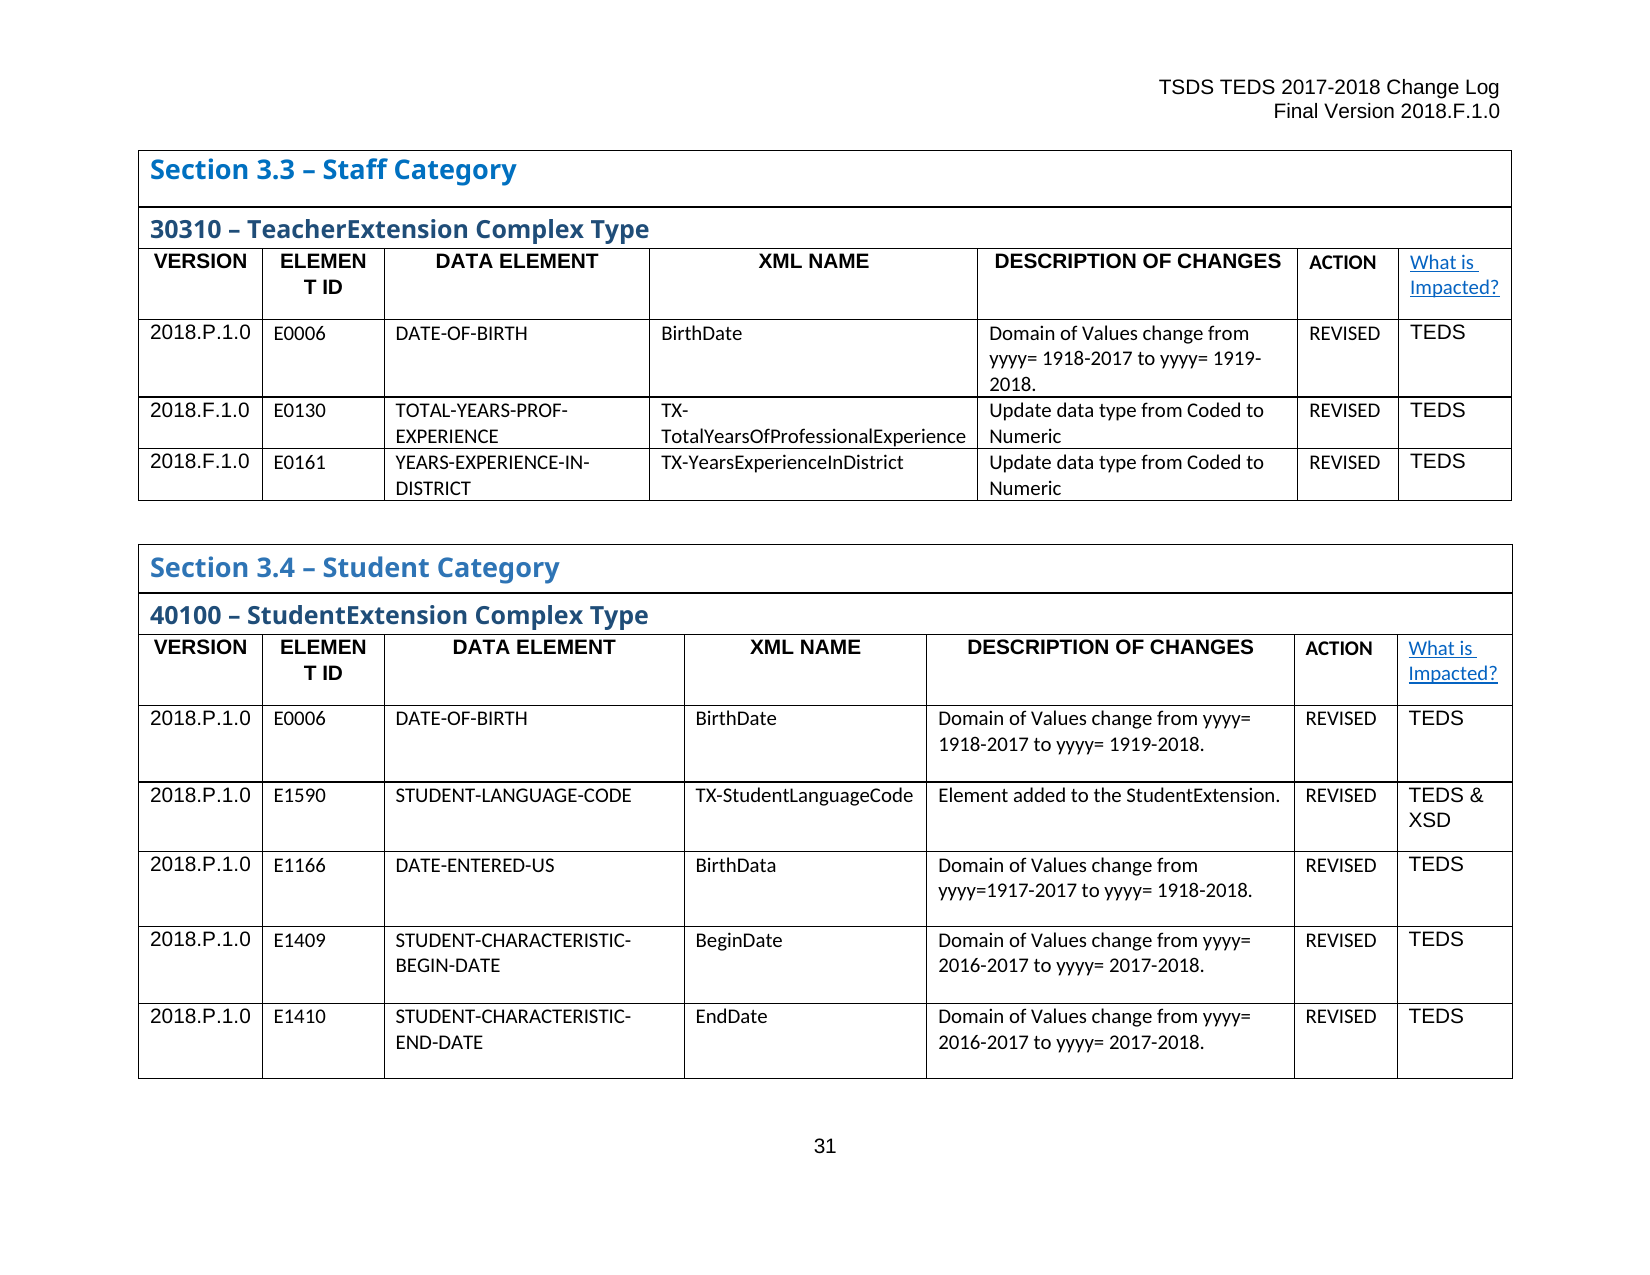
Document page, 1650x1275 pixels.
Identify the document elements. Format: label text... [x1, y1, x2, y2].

table_cell E1410 [263, 1004, 384, 1078]
table_cell TX-StudentLanguageCode [685, 783, 926, 851]
table_cell ACTION [1295, 635, 1397, 704]
table_cell 2018.F.1.0 [139, 449, 262, 500]
table_header Section 3.3 – Staff Category [139, 151, 1511, 206]
table_cell DATE-OF-BIRTH [385, 320, 649, 396]
table_cell Domain of Values change from yyyy= 1918-2017 to yyyy= 1919-2018. [927, 706, 1294, 781]
table_cell E0130 [263, 398, 384, 448]
table_cell ELEMENT ID [263, 635, 384, 704]
table_cell STUDENT-LANGUAGE-CODE [385, 783, 684, 851]
table_cell 2018.P.1.0 [139, 320, 262, 396]
table_cell Domain of Values change from yyyy= 1918-2017 to yyyy= 1919-2018. [978, 320, 1297, 396]
table_cell Domain of Values change from yyyy=1917-2017 to yyyy= 1918-2018. [927, 852, 1294, 926]
table_cell What is Impacted? [1398, 635, 1512, 704]
table_cell [1298, 398, 1398, 448]
table_cell XML NAME [650, 249, 977, 319]
table_cell DATA ELEMENT [385, 635, 684, 704]
table_cell VERSION [139, 249, 262, 319]
table_cell 2018.P.1.0 [139, 852, 262, 926]
table_cell DESCRIPTION OF CHANGES [927, 635, 1294, 704]
table_cell BirthDate [685, 706, 926, 781]
table_cell [1295, 783, 1397, 851]
table_cell [1295, 927, 1397, 1003]
table_cell XML NAME [685, 635, 926, 704]
table_cell 2018.P.1.0 [139, 927, 262, 1003]
table_cell E1166 [263, 852, 384, 926]
table_cell E0006 [263, 706, 384, 781]
table_cell 30310 – TeacherExtension Complex Type [139, 208, 1511, 248]
table_cell TX-TotalYearsOfProfessionalExperience [650, 398, 977, 448]
table_header Section 3.4 – Student Category [139, 545, 1512, 592]
table_cell 2018.P.1.0 [139, 1004, 262, 1078]
table_cell What is Impacted? [1399, 249, 1511, 319]
table_cell Update data type from Coded to Numeric [978, 398, 1297, 448]
table_cell [1295, 706, 1397, 781]
table_cell DATE-OF-BIRTH [385, 706, 684, 781]
table_cell BirthData [685, 852, 926, 926]
table_cell [1298, 449, 1398, 500]
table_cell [927, 927, 1294, 1003]
table_cell Update data type from Coded to Numeric [978, 449, 1297, 500]
table_cell BeginDate [685, 927, 926, 1003]
table_cell 40100 – StudentExtension Complex Type [139, 594, 1512, 634]
table_cell BirthDate [650, 320, 977, 396]
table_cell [927, 1004, 1294, 1078]
table_cell DESCRIPTION OF CHANGES [978, 249, 1297, 319]
table_cell [1295, 852, 1397, 926]
table_cell Element added to the StudentExtension. [927, 783, 1294, 851]
table_cell DATA ELEMENT [385, 249, 649, 319]
table_cell 2018.F.1.0 [139, 398, 262, 448]
table_cell 2018.P.1.0 [139, 706, 262, 781]
table_cell STUDENT-CHARACTERISTIC-END-DATE [385, 1004, 684, 1078]
table_cell EndDate [685, 1004, 926, 1078]
table_cell YEARS-EXPERIENCE-IN-DISTRICT [385, 449, 649, 500]
table_cell E0006 [263, 320, 384, 396]
table_cell TOTAL-YEARS-PROF-EXPERIENCE [385, 398, 649, 448]
table_cell E0161 [263, 449, 384, 500]
table_cell ACTION [1298, 249, 1398, 319]
table_cell VERSION [139, 635, 262, 704]
table_cell TX-YearsExperienceInDistrict [650, 449, 977, 500]
table_cell E1590 [263, 783, 384, 851]
table_cell [1298, 320, 1398, 396]
table_cell E1409 [263, 927, 384, 1003]
table_cell 2018.P.1.0 [139, 783, 262, 851]
table_cell ELEMENT ID [263, 249, 384, 319]
table_cell [1295, 1004, 1397, 1078]
table_cell STUDENT-CHARACTERISTIC-BEGIN-DATE [385, 927, 684, 1003]
table_cell DATE-ENTERED-US [385, 852, 684, 926]
